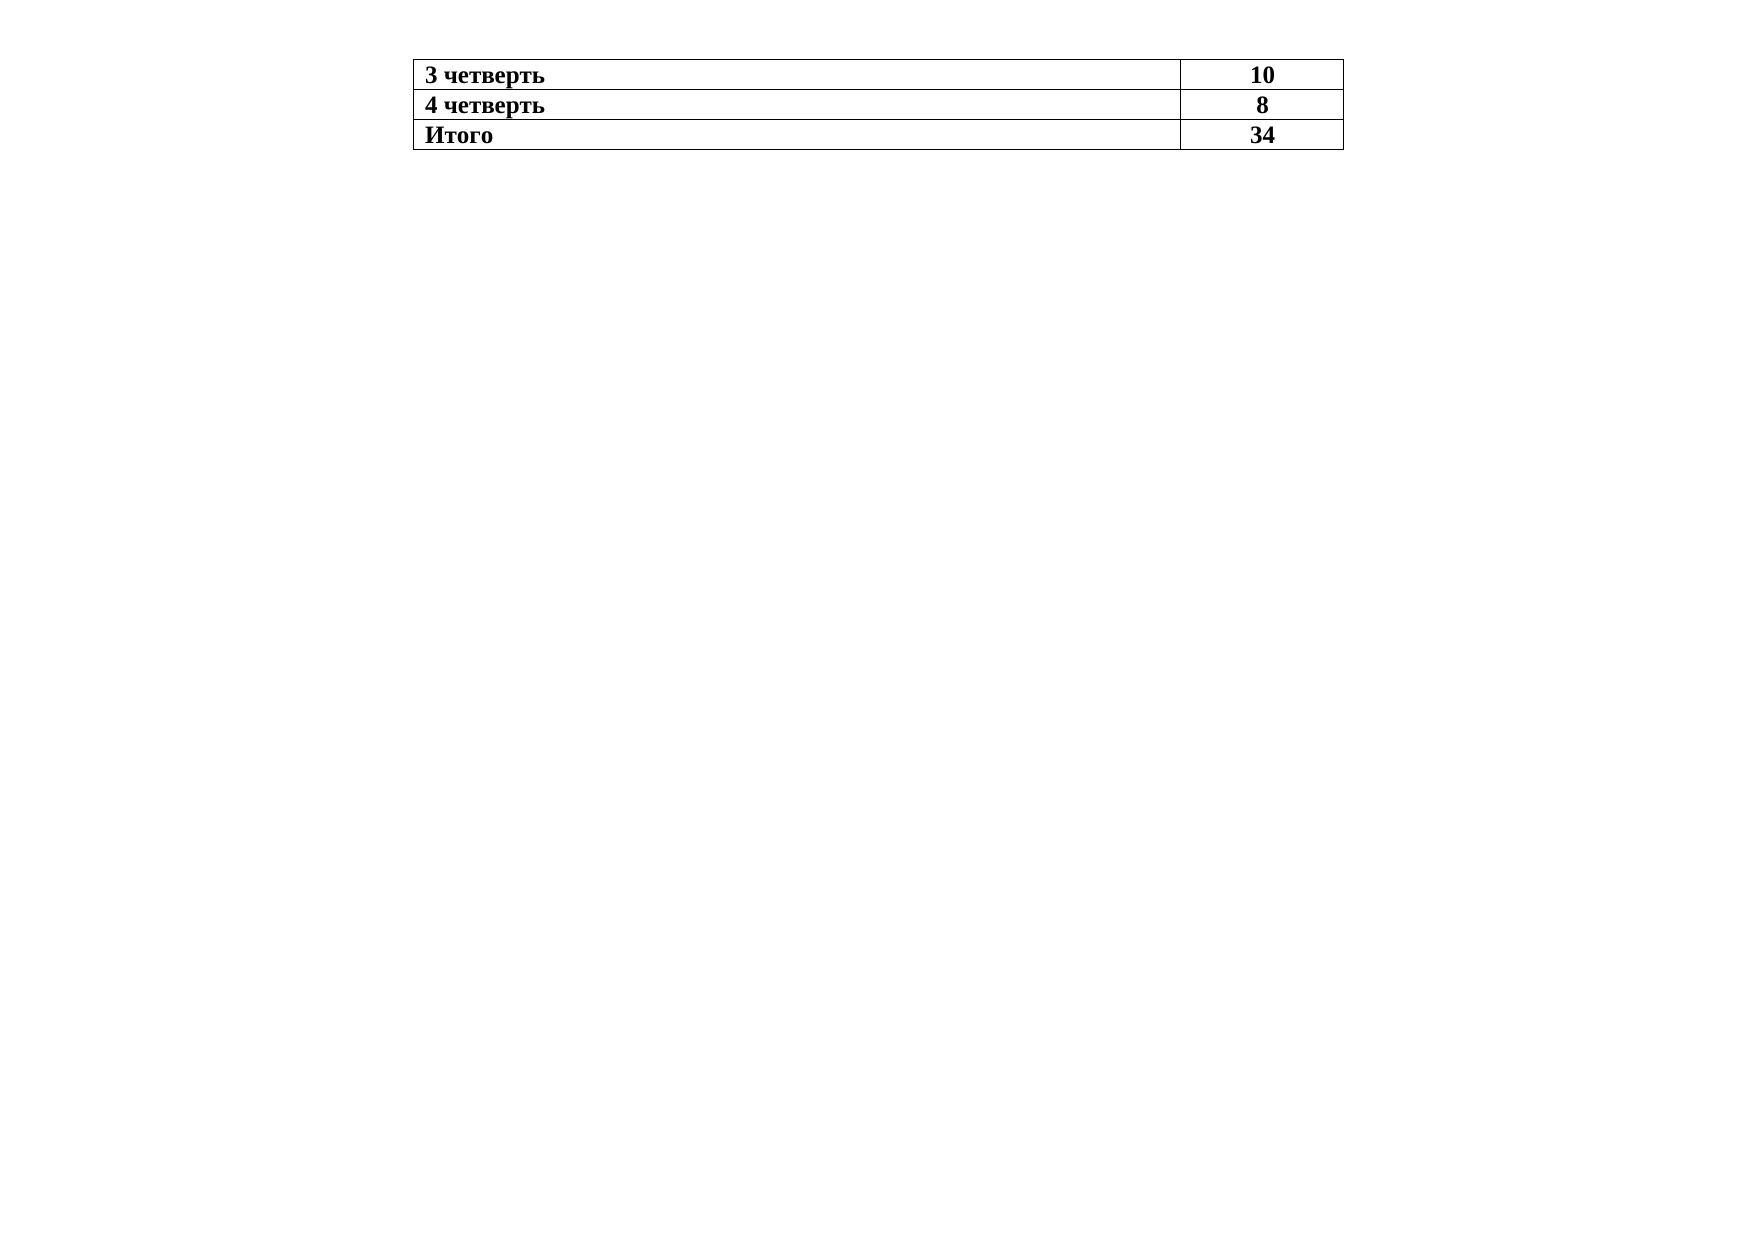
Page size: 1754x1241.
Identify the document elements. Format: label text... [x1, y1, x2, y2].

table_cell 10 [1181, 60, 1343, 89]
table_cell 8 [1181, 90, 1343, 119]
table_cell 3 четверть [414, 60, 1180, 89]
table_cell Итого [414, 120, 1180, 148]
table_cell 4 четверть [414, 90, 1180, 119]
table_cell 34 [1181, 120, 1343, 148]
